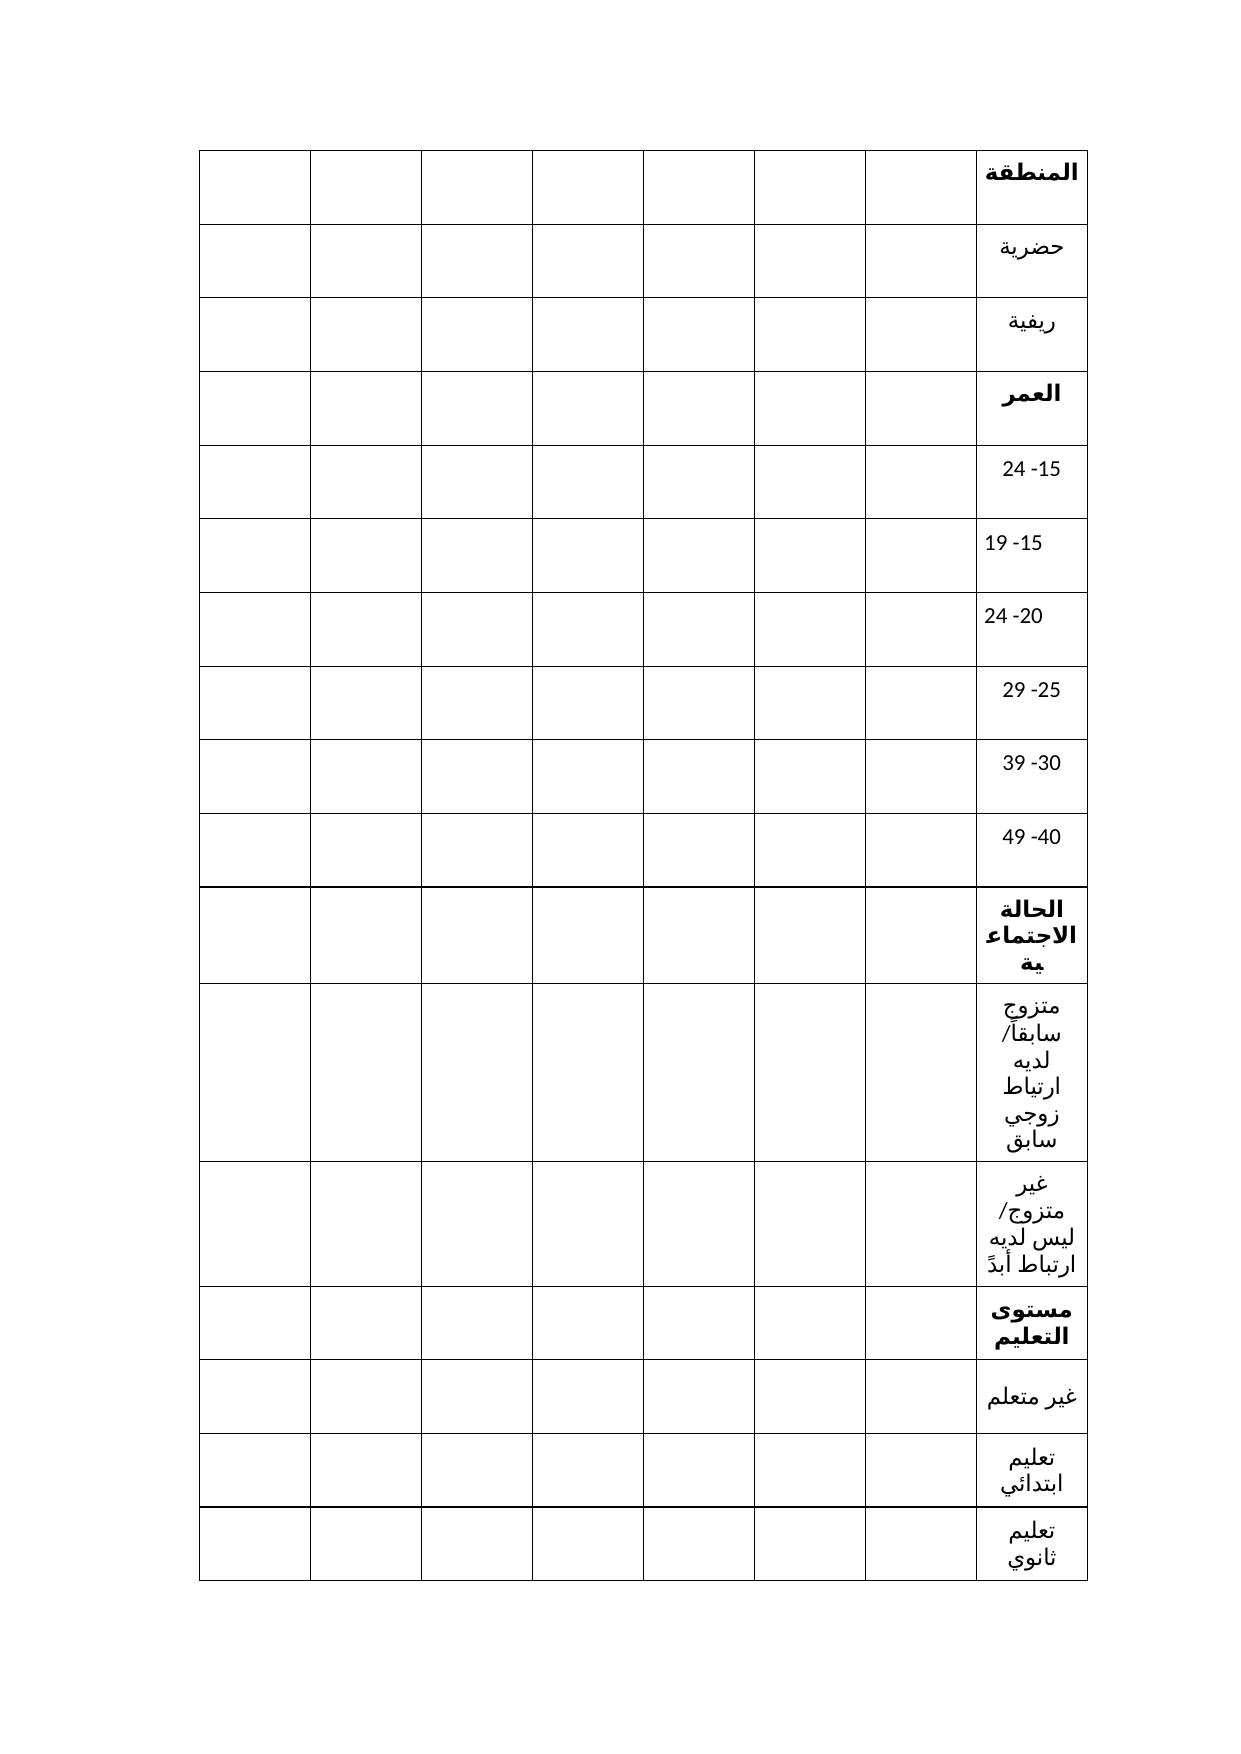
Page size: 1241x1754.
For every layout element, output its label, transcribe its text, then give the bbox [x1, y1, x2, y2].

table_cell [644, 151, 754, 224]
table_cell [533, 1360, 643, 1433]
table_cell متزوج سابقاً/ لديه ارتياط زوجي سابق [977, 984, 1087, 1161]
table_cell [755, 814, 865, 886]
table_cell 20- 24 [977, 593, 1087, 666]
table_cell [422, 225, 532, 297]
table_cell [755, 298, 865, 371]
table_cell [200, 1162, 310, 1286]
table_cell 25- 29 [977, 667, 1087, 739]
table_cell [200, 225, 310, 297]
table_cell [311, 888, 421, 983]
table_cell غير متزوج/ ليس لديه ارتباط أبدً [977, 1162, 1087, 1286]
table_cell [644, 372, 754, 444]
table_cell حضرية [977, 225, 1087, 297]
table_cell تعليم ابتدائي [977, 1434, 1087, 1506]
table_cell [311, 225, 421, 297]
table_cell [533, 1162, 643, 1286]
table_cell [533, 667, 643, 739]
table_cell [311, 1434, 421, 1506]
table_cell الحالة الاجتماعية [977, 888, 1087, 983]
table_cell [311, 1508, 421, 1580]
table_cell العمر [977, 372, 1087, 444]
table_cell [533, 298, 643, 371]
table_cell [755, 1287, 865, 1359]
table_cell [200, 519, 310, 592]
table_cell [644, 1508, 754, 1580]
table_cell [200, 151, 310, 224]
table_cell [200, 593, 310, 666]
table_cell غير متعلم [977, 1360, 1087, 1433]
table_cell [200, 984, 310, 1161]
table_cell [533, 225, 643, 297]
table_cell [866, 225, 976, 297]
table_cell [533, 1508, 643, 1580]
table_cell [200, 1508, 310, 1580]
table_cell [311, 151, 421, 224]
table_cell [422, 1287, 532, 1359]
table_cell مستوى التعليم [977, 1287, 1087, 1359]
table_cell [644, 667, 754, 739]
table_cell ريفية [977, 298, 1087, 371]
table_cell [311, 1360, 421, 1433]
table_cell [311, 740, 421, 813]
table_cell [422, 984, 532, 1161]
table_cell [755, 446, 865, 518]
table_cell [311, 593, 421, 666]
table_cell [866, 984, 976, 1161]
table_cell [311, 298, 421, 371]
table_cell [422, 593, 532, 666]
table_cell [422, 814, 532, 886]
table_cell [422, 740, 532, 813]
table_cell [755, 740, 865, 813]
table_cell [311, 1162, 421, 1286]
table_cell تعليم ثانوي [977, 1508, 1087, 1580]
table_cell [866, 740, 976, 813]
table_cell [533, 740, 643, 813]
table_cell [644, 519, 754, 592]
table_cell [200, 1360, 310, 1433]
table_cell [755, 1162, 865, 1286]
table_cell [311, 519, 421, 592]
table_cell [422, 667, 532, 739]
table_cell [644, 740, 754, 813]
table_cell [866, 446, 976, 518]
table_cell المنطقة [977, 151, 1087, 224]
table_cell [644, 984, 754, 1161]
table_cell [200, 1434, 310, 1506]
table_cell [200, 740, 310, 813]
table_cell [200, 888, 310, 983]
table_cell [755, 225, 865, 297]
table_cell [311, 1287, 421, 1359]
table_cell [644, 298, 754, 371]
table_cell [866, 1434, 976, 1506]
table_cell [755, 888, 865, 983]
table_cell [644, 225, 754, 297]
table_cell [755, 593, 865, 666]
table_cell [755, 1434, 865, 1506]
table_cell 40- 49 [977, 814, 1087, 886]
table_cell [866, 888, 976, 983]
table_cell [866, 1360, 976, 1433]
table_cell [422, 298, 532, 371]
table_cell [644, 1162, 754, 1286]
table_cell [422, 1162, 532, 1286]
table_cell [755, 151, 865, 224]
table_cell [311, 446, 421, 518]
table_cell [533, 984, 643, 1161]
table_cell [866, 814, 976, 886]
table_cell 15- 24 [977, 446, 1087, 518]
table_cell [422, 151, 532, 224]
table_cell [200, 446, 310, 518]
table_cell [422, 446, 532, 518]
table_cell [533, 1287, 643, 1359]
table_cell [533, 888, 643, 983]
table_cell [755, 667, 865, 739]
table_cell [866, 593, 976, 666]
table_cell [866, 519, 976, 592]
table_cell [644, 814, 754, 886]
table_cell [755, 1360, 865, 1433]
table_cell [866, 372, 976, 444]
table_cell [533, 593, 643, 666]
table_cell [755, 372, 865, 444]
table_cell [644, 888, 754, 983]
table_cell [422, 888, 532, 983]
table_cell [200, 667, 310, 739]
table_cell [755, 1508, 865, 1580]
table_cell [533, 151, 643, 224]
table_cell [533, 446, 643, 518]
table_cell [866, 151, 976, 224]
table_cell 15- 19 [977, 519, 1087, 592]
table_cell [644, 446, 754, 518]
table_cell [755, 984, 865, 1161]
table_cell [755, 519, 865, 592]
table_cell [866, 1162, 976, 1286]
table_cell [422, 1360, 532, 1433]
table_cell [866, 1508, 976, 1580]
table_cell [422, 372, 532, 444]
table_cell [311, 984, 421, 1161]
table_cell [200, 372, 310, 444]
table_cell [866, 1287, 976, 1359]
table_cell [200, 1287, 310, 1359]
table_cell [422, 1508, 532, 1580]
table_cell [200, 814, 310, 886]
table_cell [866, 667, 976, 739]
table_cell [533, 1434, 643, 1506]
table_cell [422, 1434, 532, 1506]
table_cell [644, 1434, 754, 1506]
table_cell [311, 372, 421, 444]
table_cell [533, 519, 643, 592]
table_cell [200, 298, 310, 371]
table_cell [533, 814, 643, 886]
table_cell [311, 814, 421, 886]
table_cell [422, 519, 532, 592]
table_cell 30- 39 [977, 740, 1087, 813]
table_cell [644, 593, 754, 666]
table_cell [866, 298, 976, 371]
table_cell [311, 667, 421, 739]
table_cell [644, 1360, 754, 1433]
table_cell [644, 1287, 754, 1359]
table_cell [533, 372, 643, 444]
